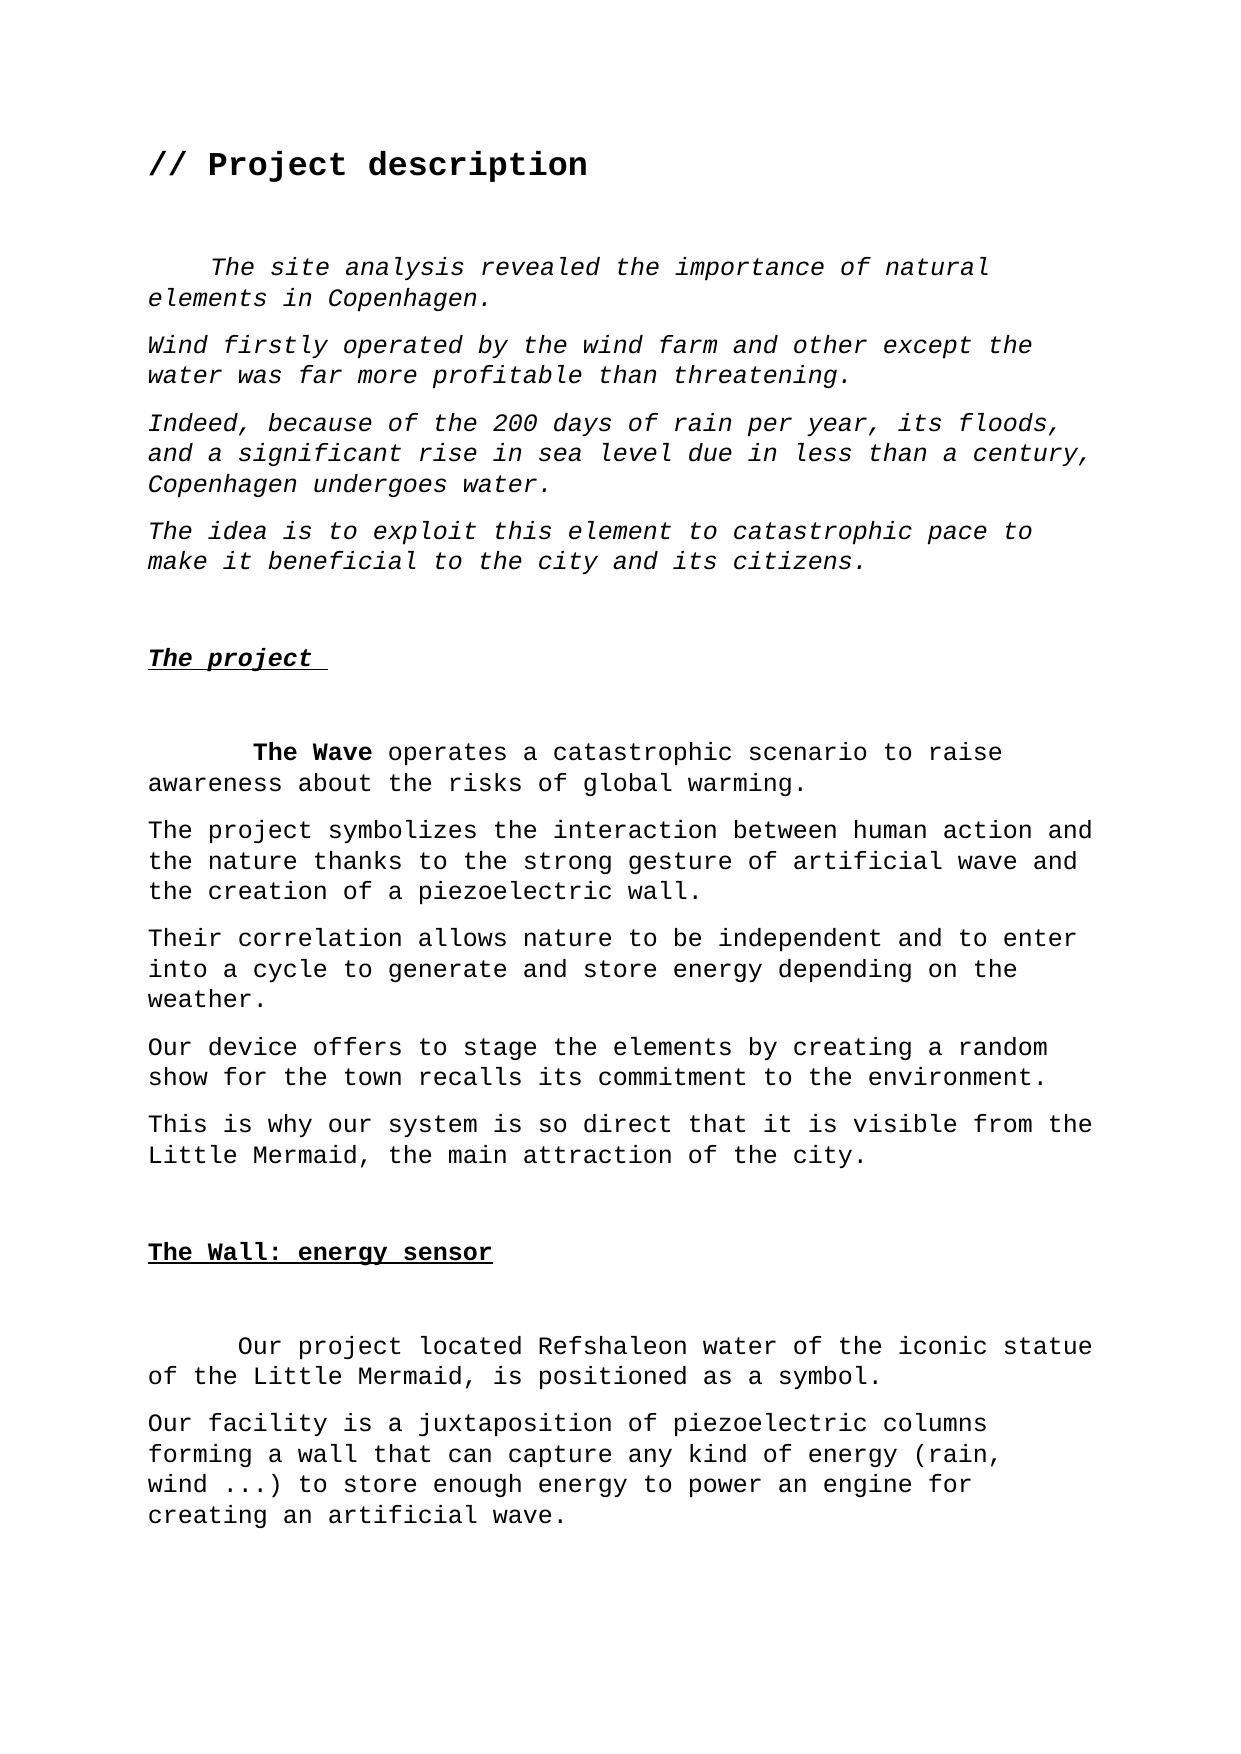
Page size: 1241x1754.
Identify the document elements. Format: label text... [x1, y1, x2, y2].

text The project symbolizes the interaction between human action and the nature thanks to the strong gesture of artificial wave and the creation of a piezoelectric wall. [148, 818, 1093, 907]
text Our facility is a juxtaposition of piezoelectric columns forming a wall that can capture any kind of energy (rain, wind ...) to store enough energy to power an engine for creating an artificial wave. [148, 1411, 1093, 1531]
text The idea is to exploit this element to catastrophic pace to make it beneficial to the city and its citizens. [148, 518, 1093, 577]
text // Project description [148, 148, 1093, 185]
text This is why our system is so direct that it is visible from the Little Mermaid, the main attraction of the city. [148, 1112, 1093, 1171]
text Wind firstly operated by the wind farm and other except the water was far more profitable than threatening. [148, 332, 1093, 391]
text Our project located Refshaleon water of the iconic statue of the Little Mermaid, is positioned as a symbol. [148, 1333, 1093, 1392]
text The project [148, 646, 1093, 674]
text The Wave operates a catastrophic scenario to raise awareness about the risks of global warming. [148, 740, 1093, 799]
text Their correlation allows nature to be independent and to enter into a cycle to generate and store energy depending on the weather. [148, 926, 1093, 1015]
text The Wall: energy sensor [148, 1239, 1093, 1267]
text Our device offers to stage the elements by creating a random show for the town recalls its commitment to the environment. [148, 1034, 1093, 1093]
text The site analysis revealed the importance of natural elements in Copenhagen. [148, 255, 1093, 313]
text Indeed, because of the 200 days of rain per year, its floods, and a significant rise in sea level due in less than a century, Copenhagen undergoes water. [148, 410, 1093, 499]
